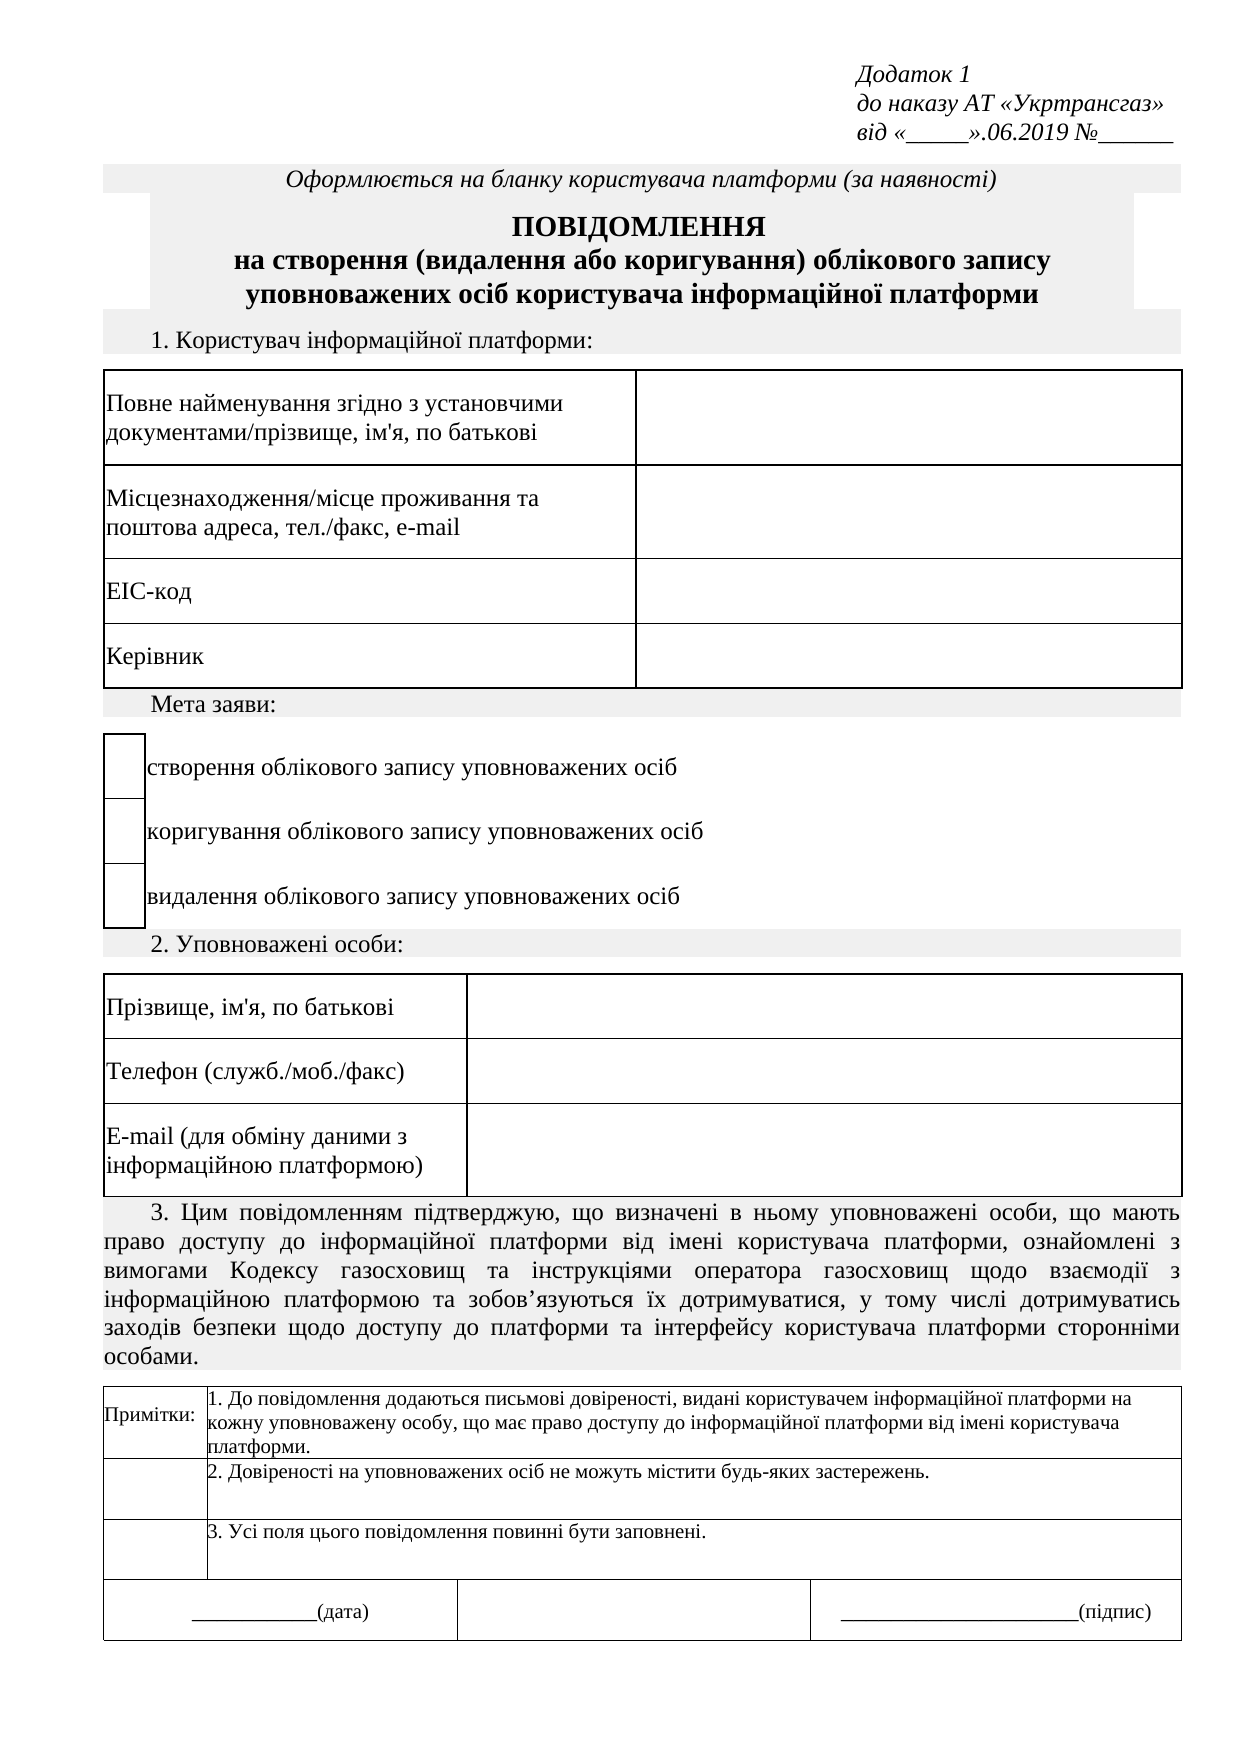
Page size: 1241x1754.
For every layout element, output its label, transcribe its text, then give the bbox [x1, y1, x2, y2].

table_header 1. До повідомлення додаються письмові довіреності, видані користувачем інформаційної платформи на кожну уповноважену особу, що має право доступу до інформаційної платформи від імені користувача платформи. [208, 1387, 1181, 1458]
table_cell __________(дата) [104, 1580, 457, 1640]
table_cell EIC-код [105, 559, 635, 622]
table_cell [105, 799, 144, 862]
table_header Прізвище, ім'я, по батькові [105, 975, 466, 1038]
table_header створення облікового запису уповноважених осіб [146, 733, 1182, 798]
table_header [637, 371, 1181, 464]
table_cell 3. Усі поля цього повідомлення повинні бути заповнені. [208, 1520, 1181, 1579]
text Оформлюється на бланку користувача платформи (за наявності) [103, 164, 1181, 193]
table_cell ___________________(підпис) [811, 1580, 1181, 1640]
table_cell [468, 1039, 1181, 1102]
table_cell коригування облікового запису уповноважених осіб [146, 798, 1182, 862]
table_cell видалення облікового запису уповноважених осіб [146, 863, 1182, 927]
table_cell Керівник [105, 624, 635, 687]
text Додаток 1 до наказу АТ «Укртрансгаз» [857, 59, 1181, 117]
table_cell [468, 1104, 1181, 1196]
table_cell [637, 559, 1181, 622]
text 2. Уповноважені особи: [103, 929, 1181, 957]
table_cell [637, 466, 1181, 558]
table_cell [105, 864, 144, 927]
text ПОВІДОМЛЕННЯ на створення (видалення або коригування) облікового запису уповноважених осіб користувача інформаційної платформи [150, 209, 1134, 309]
text 1. Користувач інформаційної платформи: [103, 325, 1181, 354]
table_cell [104, 1520, 207, 1579]
table_cell 2. Довіреності на уповноважених осіб не можуть містити будь-яких застережень. [208, 1459, 1181, 1519]
table_cell Місцезнаходження/місце проживання та поштова адреса, тел./факс, e-mail [105, 466, 635, 558]
text 3. Цим повідомленням підтверджую, що визначені в ньому уповноважені особи, що мають право доступу до інформаційної платформи від імені користувача платформи, ознайомлені з вимогами Кодексу газосховищ та інструкціями оператора газосховищ щодо взаємодії з інформаційною платформою та зобов’язуються їх дотримуватися, у тому числі дотримуватись заходів безпеки щодо доступу до платформи та інтерфейсу користувача платформи сторонніми особами. [103, 1197, 1181, 1370]
table_cell [458, 1580, 810, 1640]
table_header [105, 735, 144, 798]
table_cell Телефон (служб./моб./факс) [105, 1039, 466, 1102]
table_cell [637, 624, 1181, 687]
table_header Повне найменування згідно з установчими документами/прізвище, ім'я, по батькові [105, 371, 635, 464]
table_cell [104, 1459, 207, 1519]
text від «_____».06.2019 №______ [857, 117, 1181, 145]
text Мета заяви: [103, 689, 1181, 717]
table_header Примітки: [104, 1387, 207, 1458]
table_header [468, 975, 1181, 1038]
table_cell E-mail (для обміну даними з інформаційною платформою) [105, 1104, 466, 1196]
